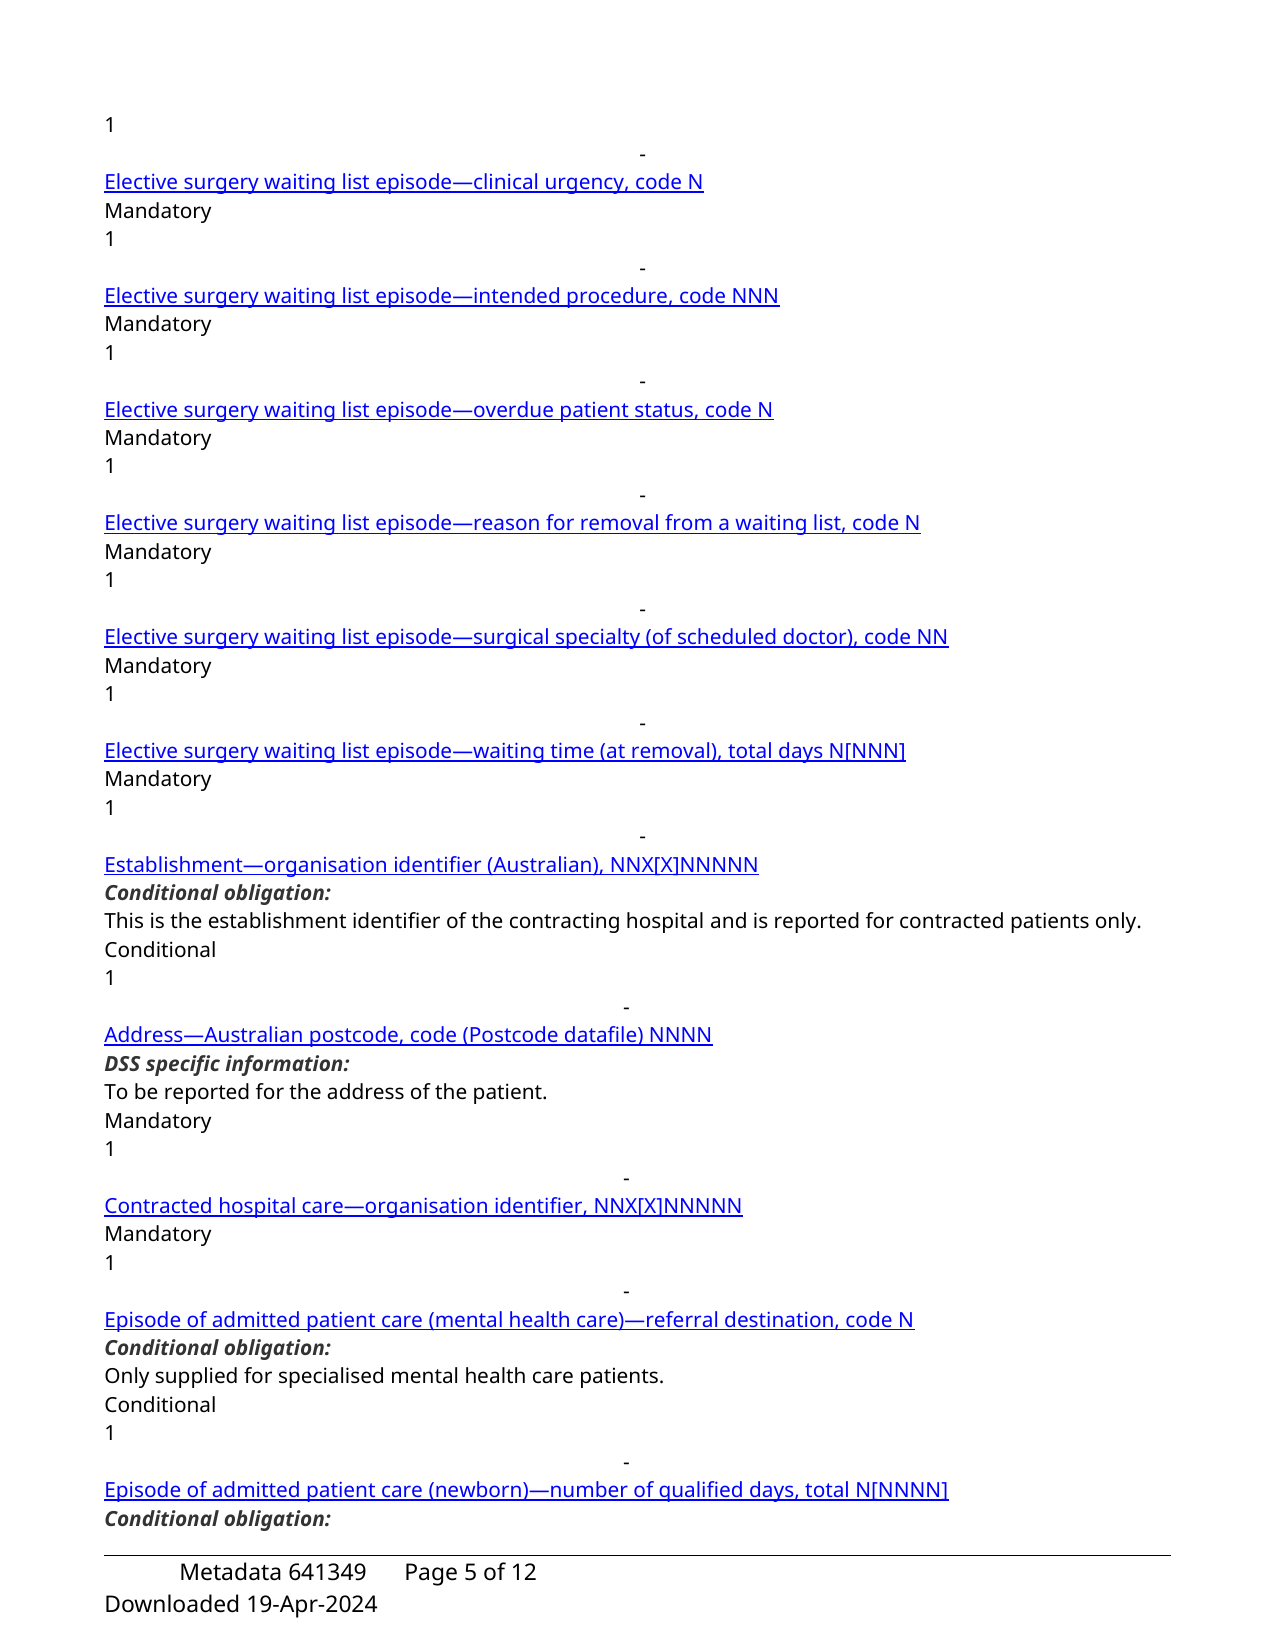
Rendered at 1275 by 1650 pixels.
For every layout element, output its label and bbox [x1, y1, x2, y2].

table_cell [93, 110, 1159, 1532]
